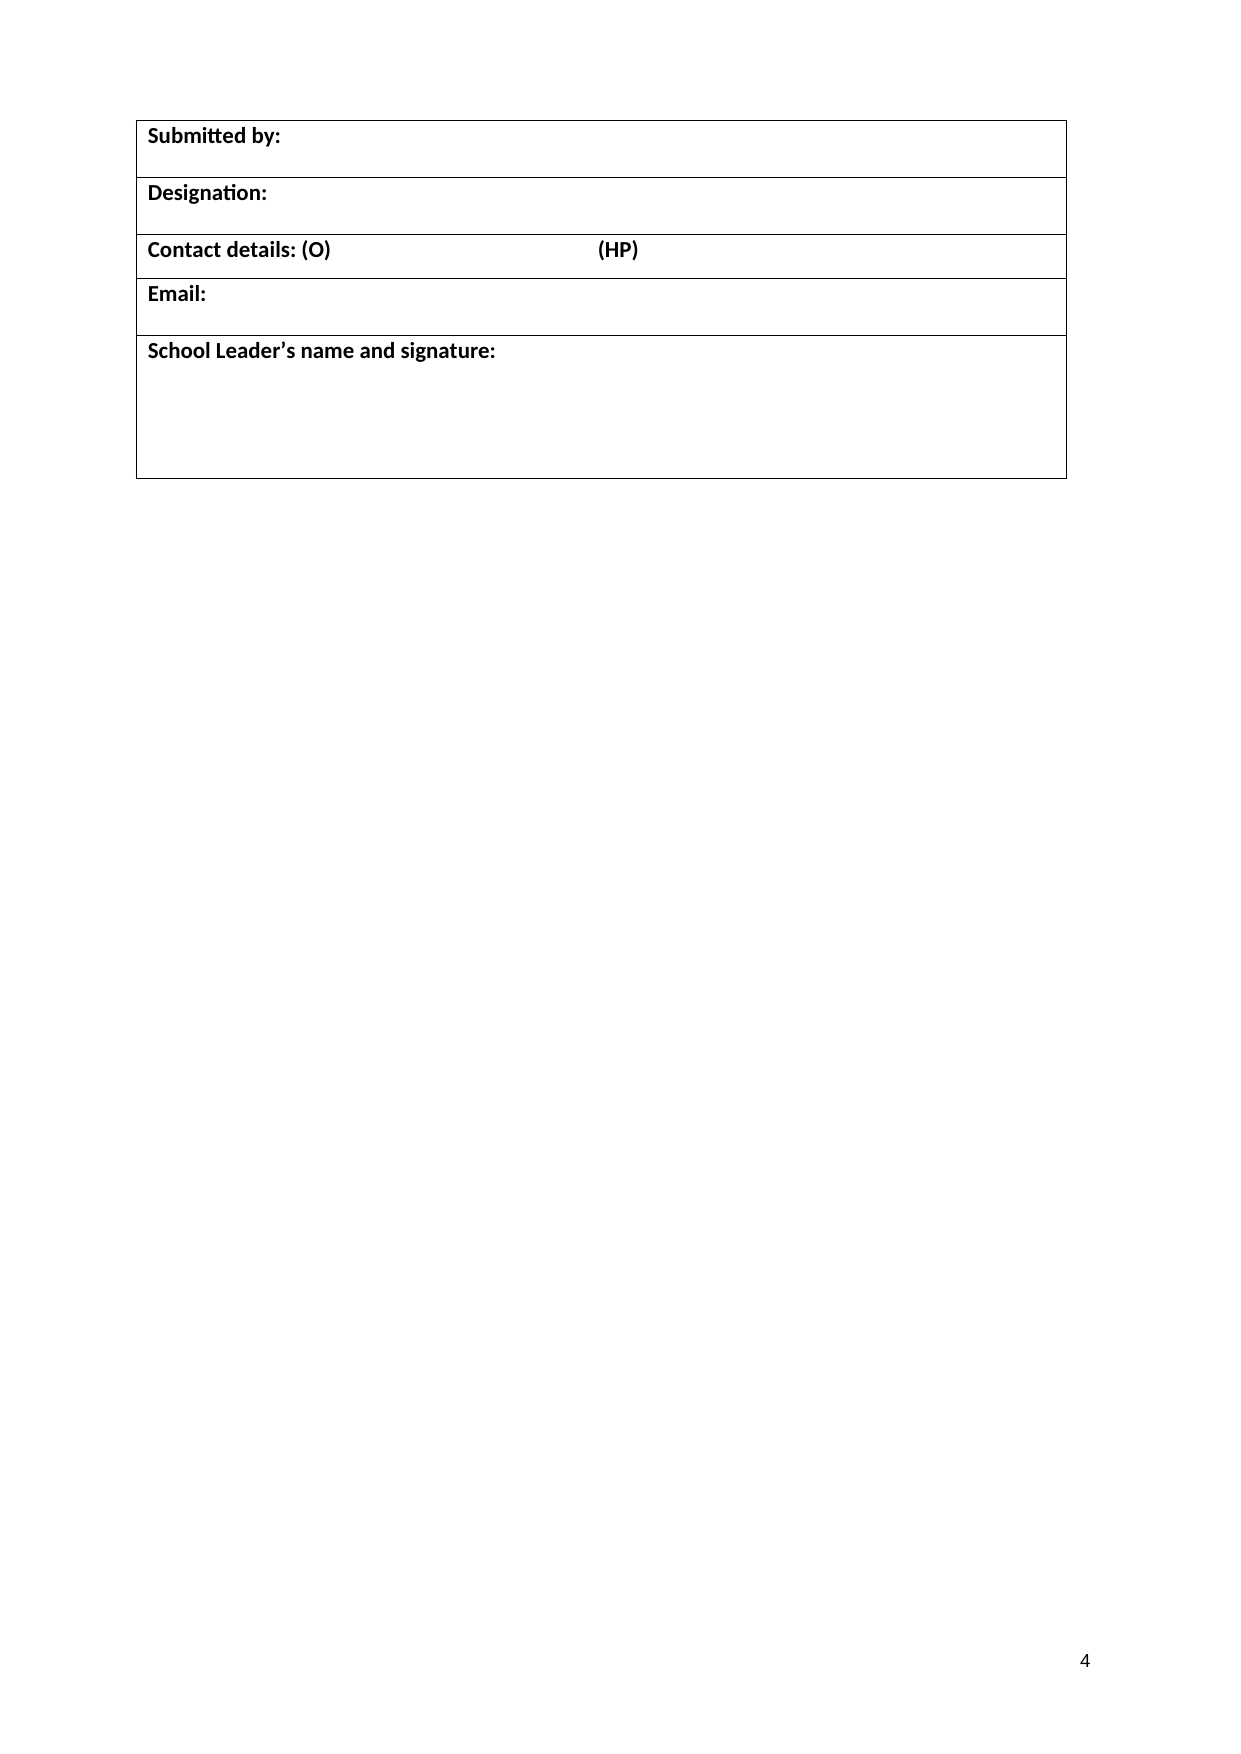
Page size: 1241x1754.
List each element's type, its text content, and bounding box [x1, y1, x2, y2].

table_cell Designation: [137, 178, 1066, 234]
table_cell Submitted by: [137, 121, 1066, 177]
table_cell Email: [137, 279, 1066, 335]
table_cell School Leader’s name and signature: [137, 336, 1066, 478]
table_cell Contact details: (O) (HP) [137, 235, 1066, 278]
